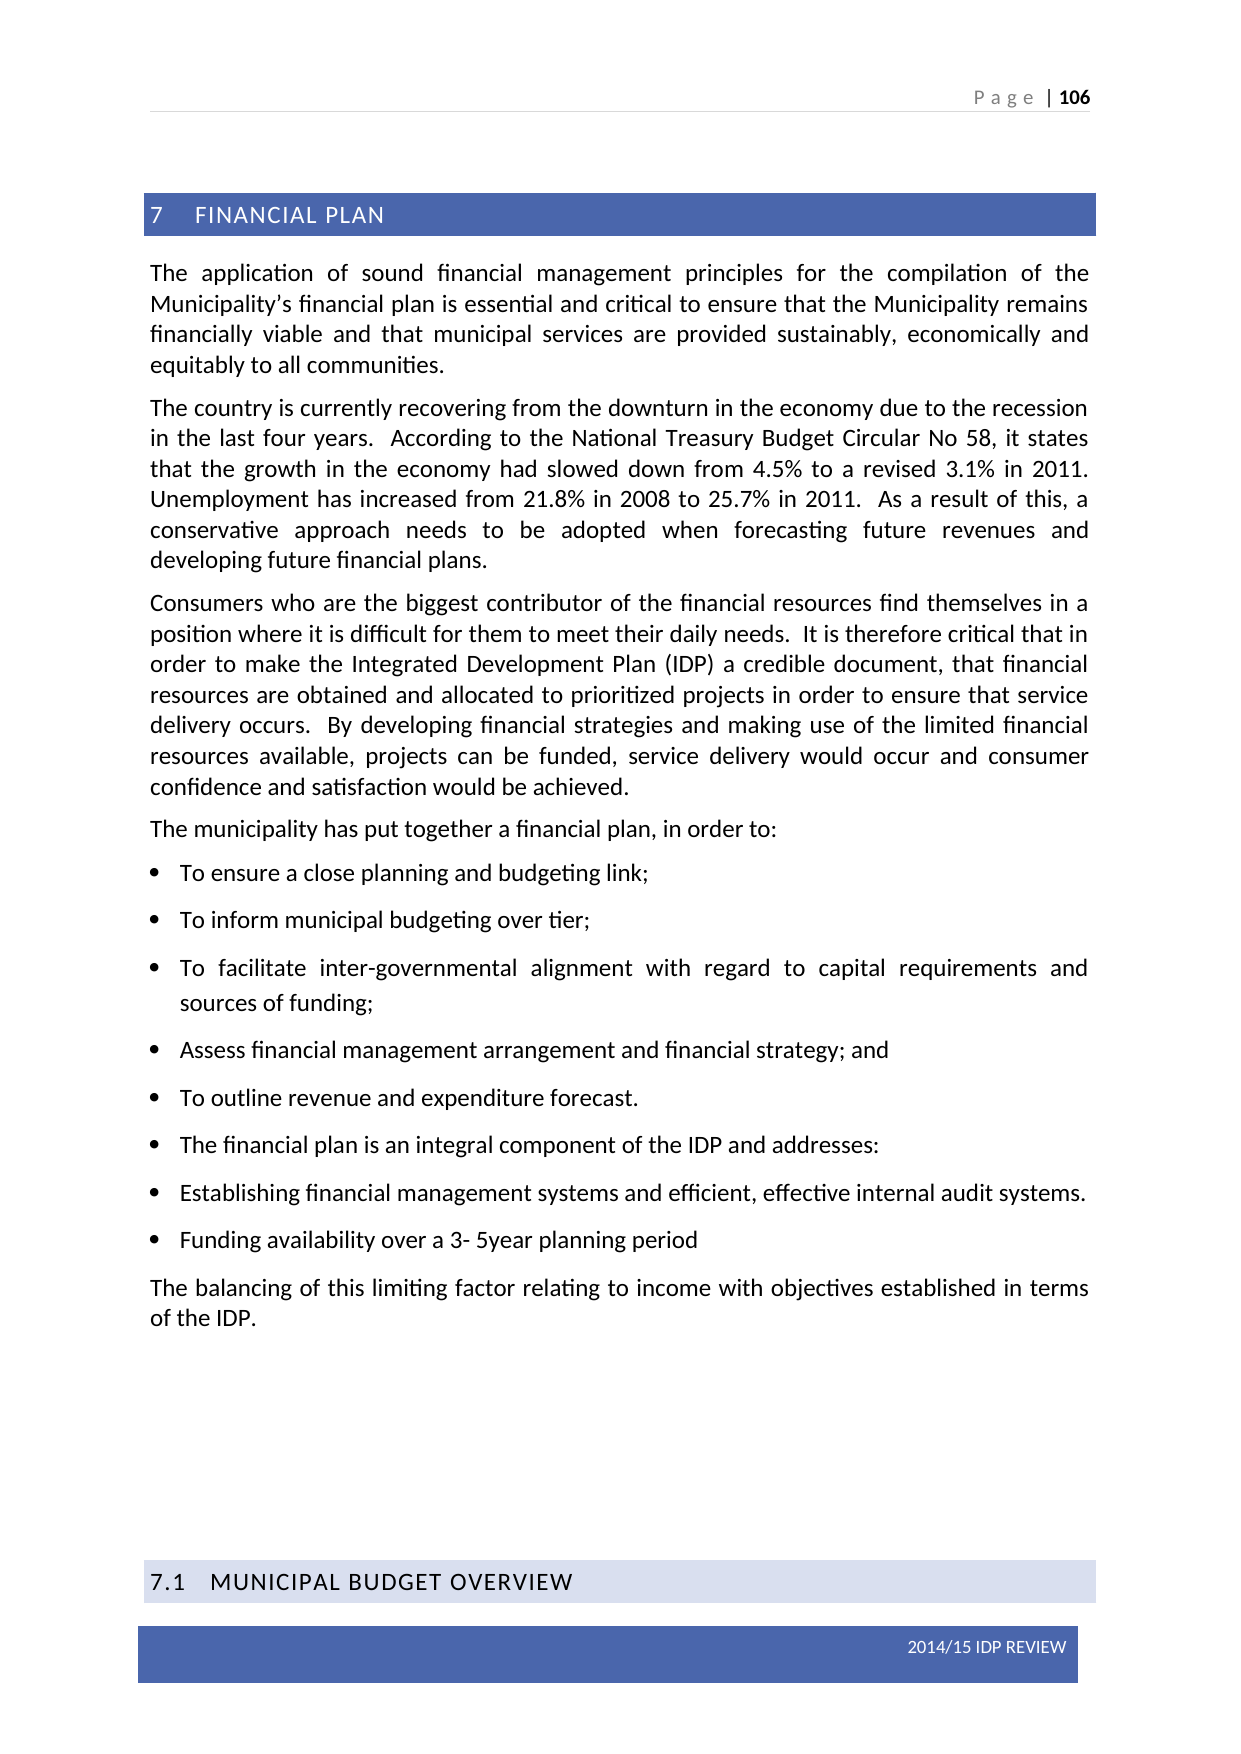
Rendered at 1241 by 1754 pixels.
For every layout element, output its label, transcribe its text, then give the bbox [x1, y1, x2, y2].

text Funding availability over a 3- 5year planning period [150, 1224, 1090, 1255]
subtitle FINANCIAL PLAN [150, 199, 1090, 229]
text The country is currently recovering from the downturn in the economy due to the recession in the last four years. According to the National Treasury Budget Circular No 58, it states that the growth in the economy had slowed down from 4.5% to a revised 3.1% in 2011. Unemployment has increased from 21.8% in 2008 to 25.7% in 2011. As a result of this, a conservative approach needs to be adopted when forecasting future revenues and developing future financial plans. [150, 392, 1090, 575]
text Consumers who are the biggest contributor of the financial resources find themselves in a position where it is difficult for them to meet their daily needs. It is therefore critical that in order to make the Integrated Development Plan (IDP) a credible document, that financial resources are obtained and allocated to prioritized projects in order to ensure that service delivery occurs. By developing financial strategies and making use of the limited financial resources available, projects can be funded, service delivery would occur and consumer confidence and satisfaction would be achieved. [150, 587, 1090, 801]
text The balancing of this limiting factor relating to income with objectives established in terms of the IDP. [150, 1272, 1090, 1333]
text To facilitate inter-governmental alignment with regard to capital requirements and sources of funding; [150, 952, 1090, 1017]
text To inform municipal budgeting over tier; [150, 904, 1090, 935]
text To ensure a close planning and budgeting link; [150, 857, 1090, 887]
subtitle Municipal Budget Overview [150, 1567, 1090, 1597]
text The municipality has put together a financial plan, in order to: [150, 814, 1090, 844]
text The financial plan is an integral component of the IDP and addresses: [150, 1129, 1090, 1160]
text Assess financial management arrangement and financial strategy; and [150, 1034, 1090, 1065]
text The application of sound financial management principles for the compilation of the Municipality’s financial plan is essential and critical to ensure that the Municipality remains financially viable and that municipal services are provided sustainably, economically and equitably to all communities. [150, 257, 1090, 379]
text To outline revenue and expenditure forecast. [150, 1082, 1090, 1112]
text Establishing financial management systems and efficient, effective internal audit systems. [150, 1177, 1090, 1207]
